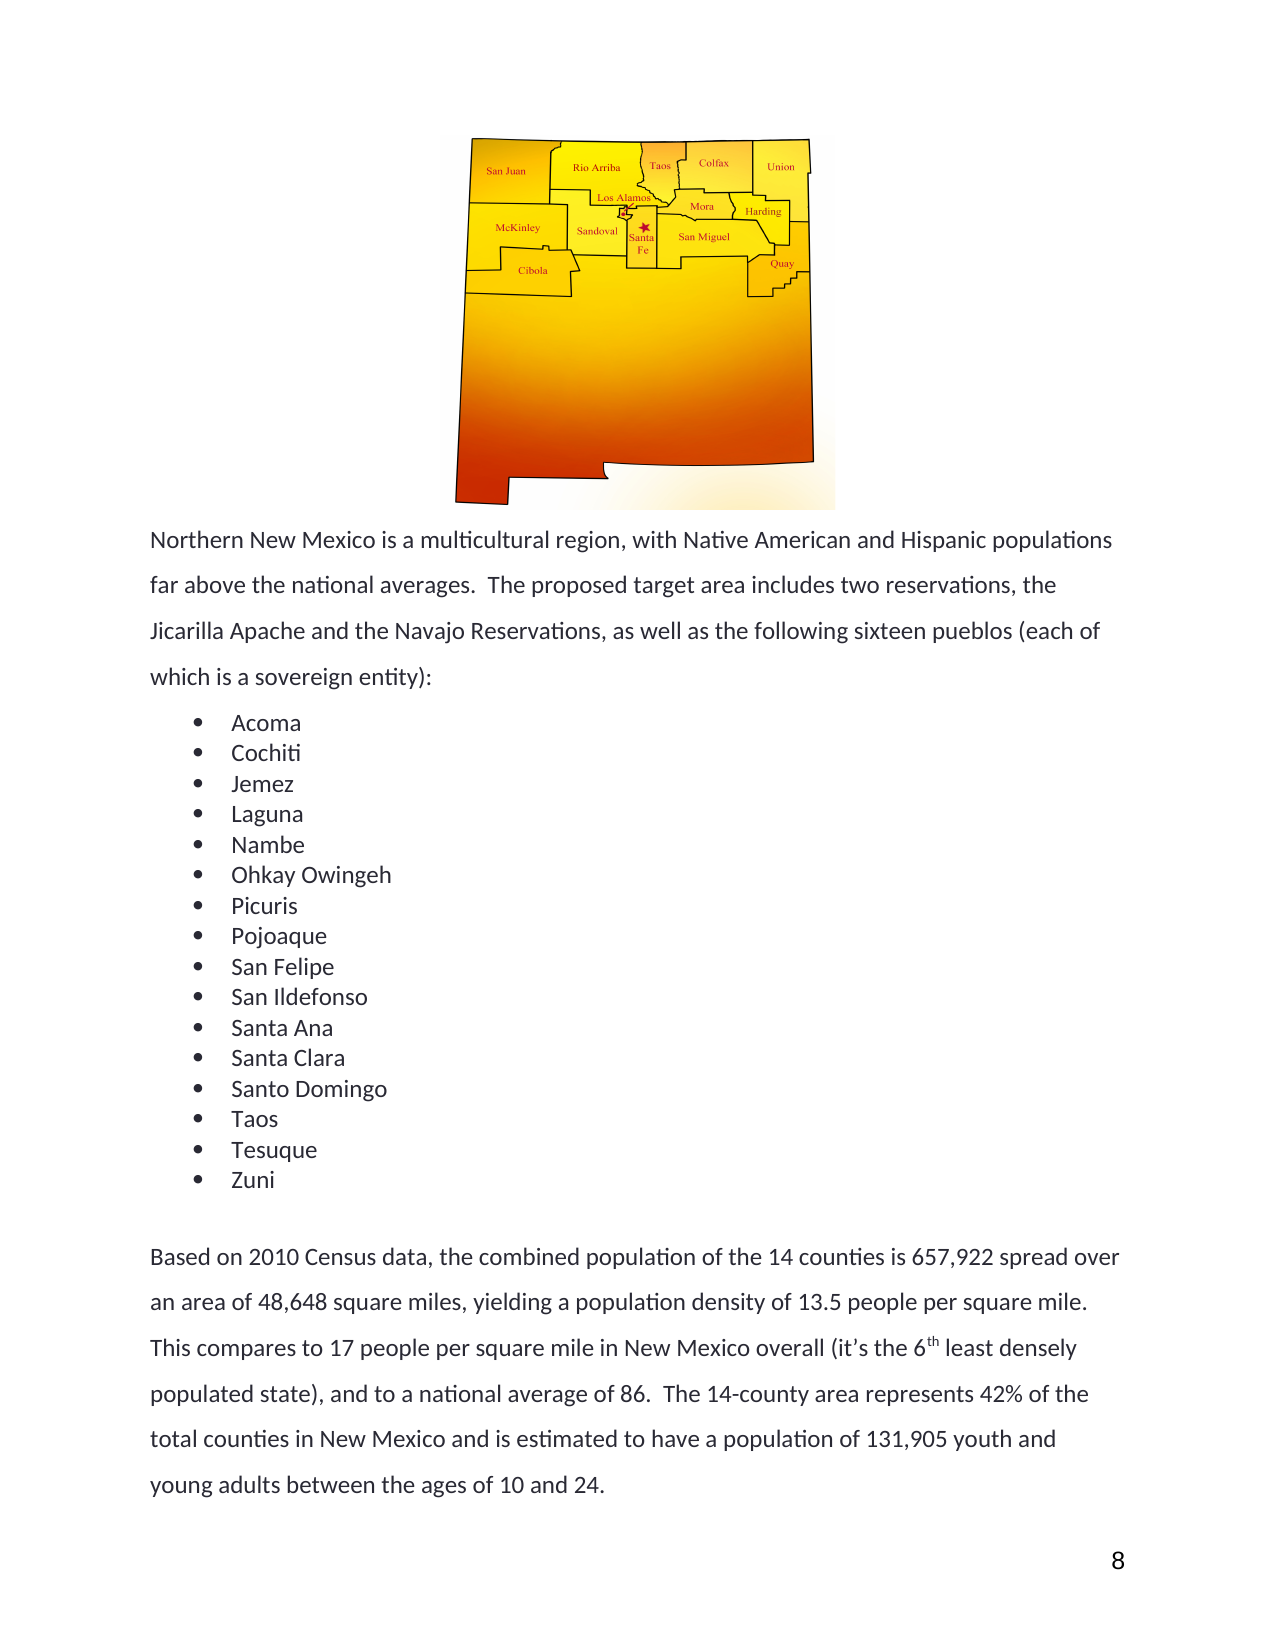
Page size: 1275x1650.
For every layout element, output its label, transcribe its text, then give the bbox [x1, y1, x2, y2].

text Northern New Mexico is a multicultural region, with Native American and Hispanic populations far above the national averages. The proposed target area includes two reservations, the Jicarilla Apache and the Navajo Reservations, as well as the following sixteen pueblos (each of which is a sovereign entity): [150, 524, 1125, 691]
list San Ildefonso [194, 981, 1125, 1012]
list San Felipe [194, 951, 1125, 981]
list Santa Clara [194, 1042, 1125, 1073]
list Zuni [194, 1164, 1125, 1195]
list Laguna [194, 798, 1125, 829]
list Tesuque [194, 1134, 1125, 1164]
list Jemez [194, 768, 1125, 798]
list Taos [194, 1103, 1125, 1134]
picture [439, 135, 836, 510]
list Santo Domingo [194, 1073, 1125, 1103]
list Cochiti [194, 737, 1125, 768]
list Nambe [194, 829, 1125, 859]
list Pojoaque [194, 920, 1125, 951]
text Based on 2010 Census data, the combined population of the 14 counties is 657,922 spread over an area of 48,648 square miles, yielding a population density of 13.5 people per square mile. This compares to 17 people per square mile in New Mexico overall (it’s the 6th least densely populated state), and to a national average of 86. The 14-county area represents 42% of the total counties in New Mexico and is estimated to have a population of 131,905 youth and young adults between the ages of 10 and 24. [150, 1241, 1125, 1500]
list Acoma [194, 707, 1125, 737]
list Picuris [194, 890, 1125, 920]
list Ohkay Owingeh [194, 859, 1125, 890]
list Santa Ana [194, 1012, 1125, 1042]
